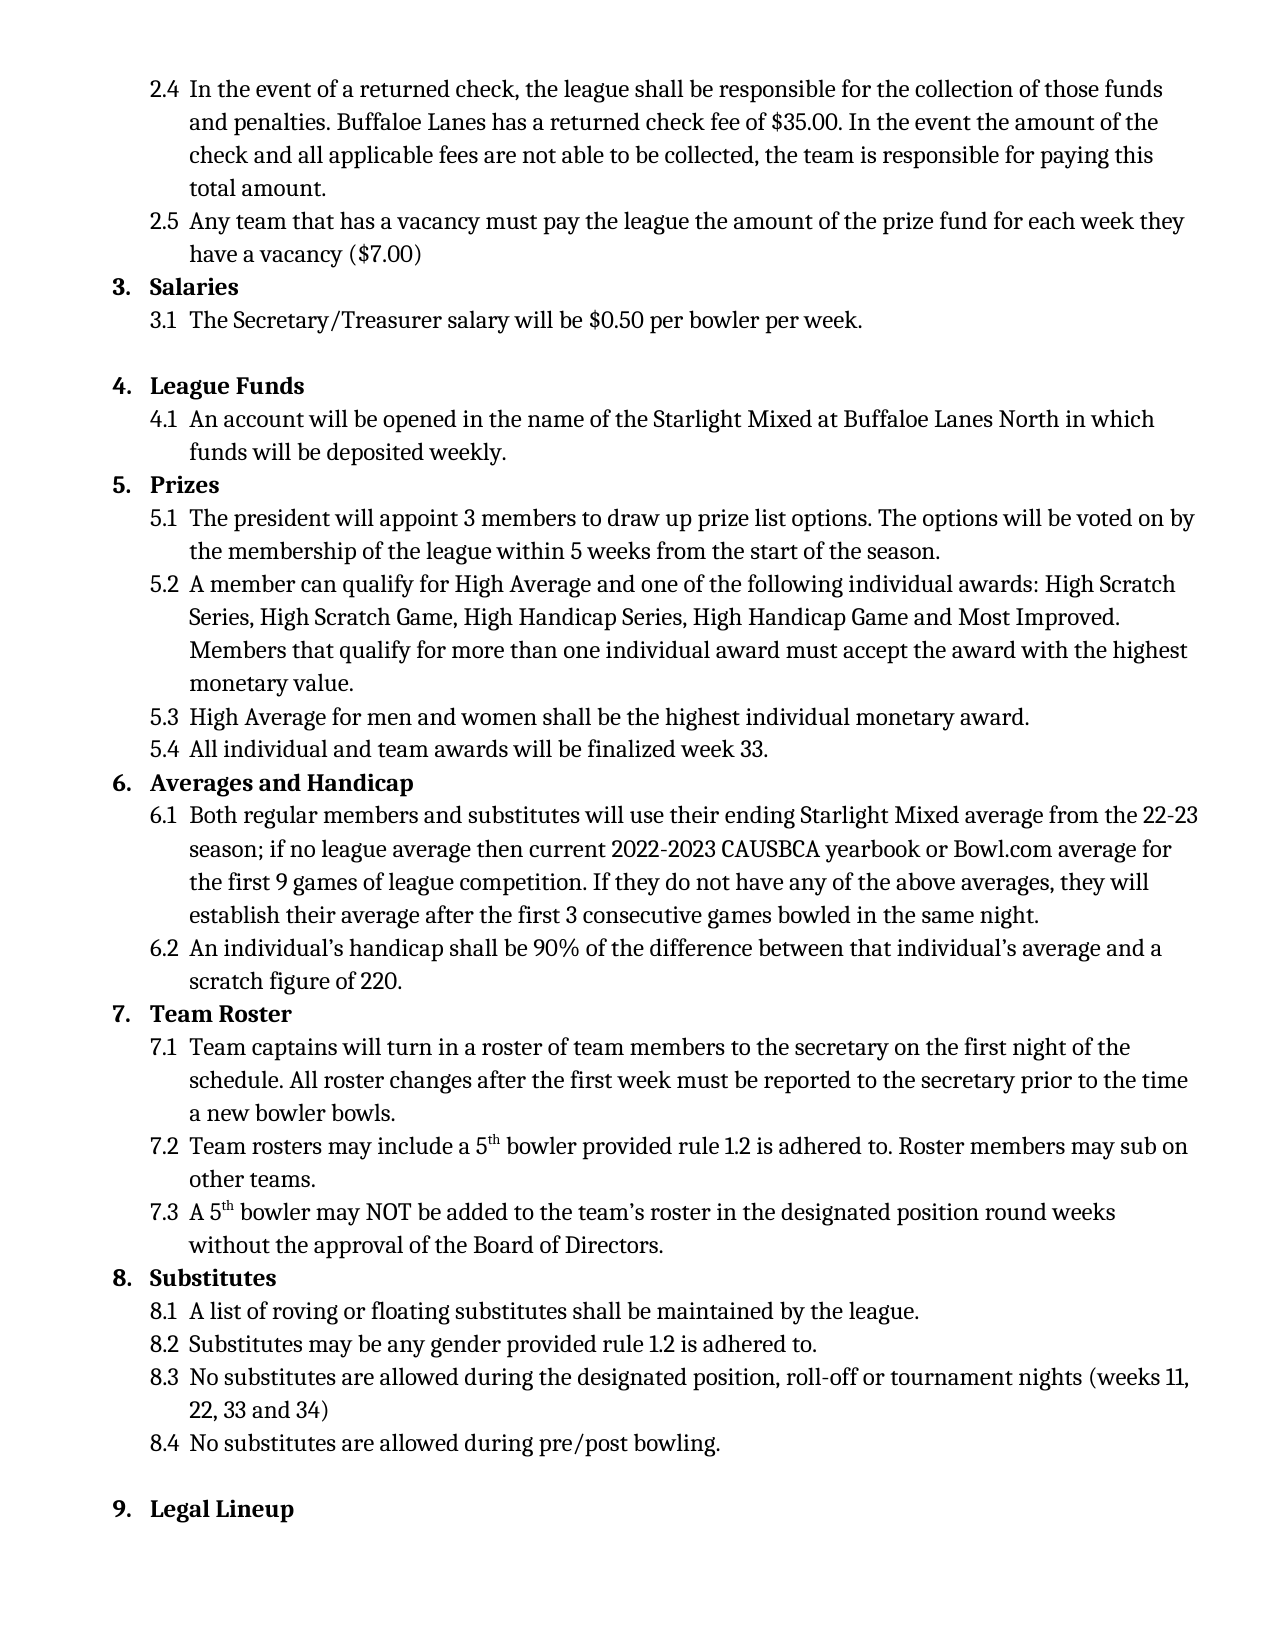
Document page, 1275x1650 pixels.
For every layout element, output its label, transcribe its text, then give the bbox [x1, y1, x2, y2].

list No substitutes are allowed during the designated position, roll-off or tournament nights (weeks 11, 22, 33 and 34) [150, 1363, 1200, 1424]
list High Average for men and women shall be the highest individual monetary award. [150, 702, 1200, 731]
list A 5th bowler may NOT be added to the team’s roster in the designated position round weeks without the approval of the Board of Directors. [150, 1198, 1200, 1259]
list Averages and Handicap [112, 768, 1200, 797]
list Salaries [112, 273, 1200, 302]
list All individual and team awards will be finalized week 33. [150, 735, 1200, 764]
list League Funds [112, 372, 1200, 401]
list An individual’s handicap shall be 90% of the difference between that individual’s average and a scratch figure of 220. [150, 933, 1200, 995]
list Team captains will turn in a roster of team members to the secretary on the first night of the schedule. All roster changes after the first week must be reported to the secretary prior to the time a new bowler bowls. [150, 1033, 1200, 1127]
list Legal Lineup [112, 1495, 1200, 1524]
list In the event of a returned check, the league shall be responsible for the collection of those funds and penalties. Buffaloe Lanes has a returned check fee of $35.00. In the event the amount of the check and all applicable fees are not able to be collected, the team is responsible for paying this total amount. [150, 75, 1200, 203]
list A member can qualify for High Average and one of the following individual awards: High Scratch Series, High Scratch Game, High Handicap Series, High Handicap Game and Most Improved. Members that qualify for more than one individual award must accept the award with the highest monetary value. [150, 570, 1200, 698]
list Team Roster [112, 999, 1200, 1028]
list Substitutes [112, 1264, 1200, 1292]
list Substitutes may be any gender provided rule 1.2 is adhered to. [150, 1330, 1200, 1358]
list Prizes [112, 471, 1200, 500]
list No substitutes are allowed during pre/post bowling. [150, 1429, 1200, 1458]
list Both regular members and substitutes will use their ending Starlight Mixed average from the 22-23 season; if no league average then current 2022-2023 CAUSBCA yearbook or Bowl.com average for the first 9 games of league competition. If they do not have any of the above averages, they will establish their average after the first 3 consecutive games bowled in the same night. [150, 801, 1200, 929]
list A list of roving or floating substitutes shall be maintained by the league. [150, 1297, 1200, 1326]
list Any team that has a vacancy must pay the league the amount of the prize fund for each week they have a vacancy ($7.00) [150, 207, 1200, 269]
list Team rosters may include a 5th bowler provided rule 1.2 is adhered to. Roster members may sub on other teams. [150, 1132, 1200, 1193]
list The president will appoint 3 members to draw up prize list options. The options will be voted on by the membership of the league within 5 weeks from the start of the season. [150, 504, 1200, 566]
list An account will be opened in the name of the Starlight Mixed at Buffaloe Lanes North in which funds will be deposited weekly. [150, 405, 1200, 467]
list The Secretary/Treasurer salary will be $0.50 per bowler per week. [150, 306, 1200, 335]
